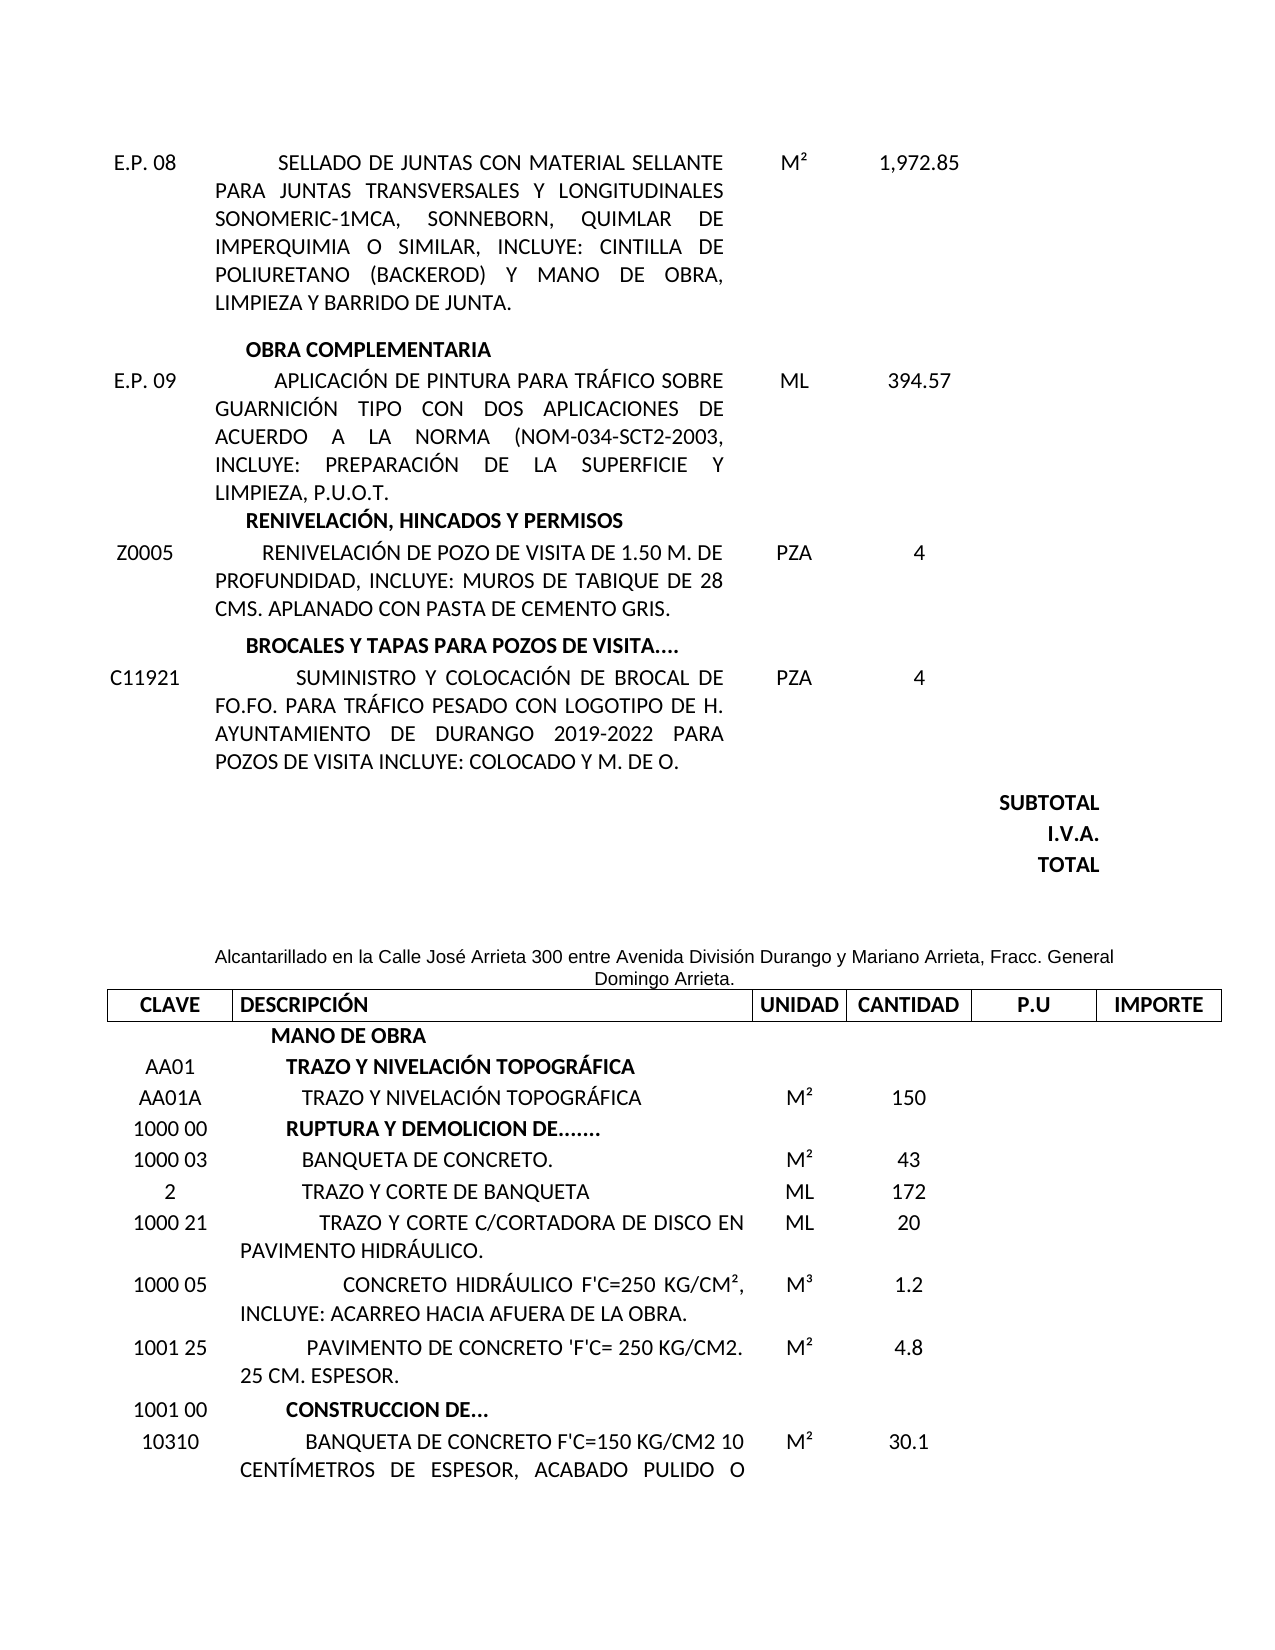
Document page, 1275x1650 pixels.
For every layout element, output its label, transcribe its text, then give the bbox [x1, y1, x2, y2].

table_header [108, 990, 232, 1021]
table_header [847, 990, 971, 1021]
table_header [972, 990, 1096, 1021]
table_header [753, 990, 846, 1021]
text Alcantarillado en la Calle José Arrieta 300 entre Avenida División Durango y Mariano Arrieta, Fracc. General Domingo Arrieta. [177, 946, 1152, 989]
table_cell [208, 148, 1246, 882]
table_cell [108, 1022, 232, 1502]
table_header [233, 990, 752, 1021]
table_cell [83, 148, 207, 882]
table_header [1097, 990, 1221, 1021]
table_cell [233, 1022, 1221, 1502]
